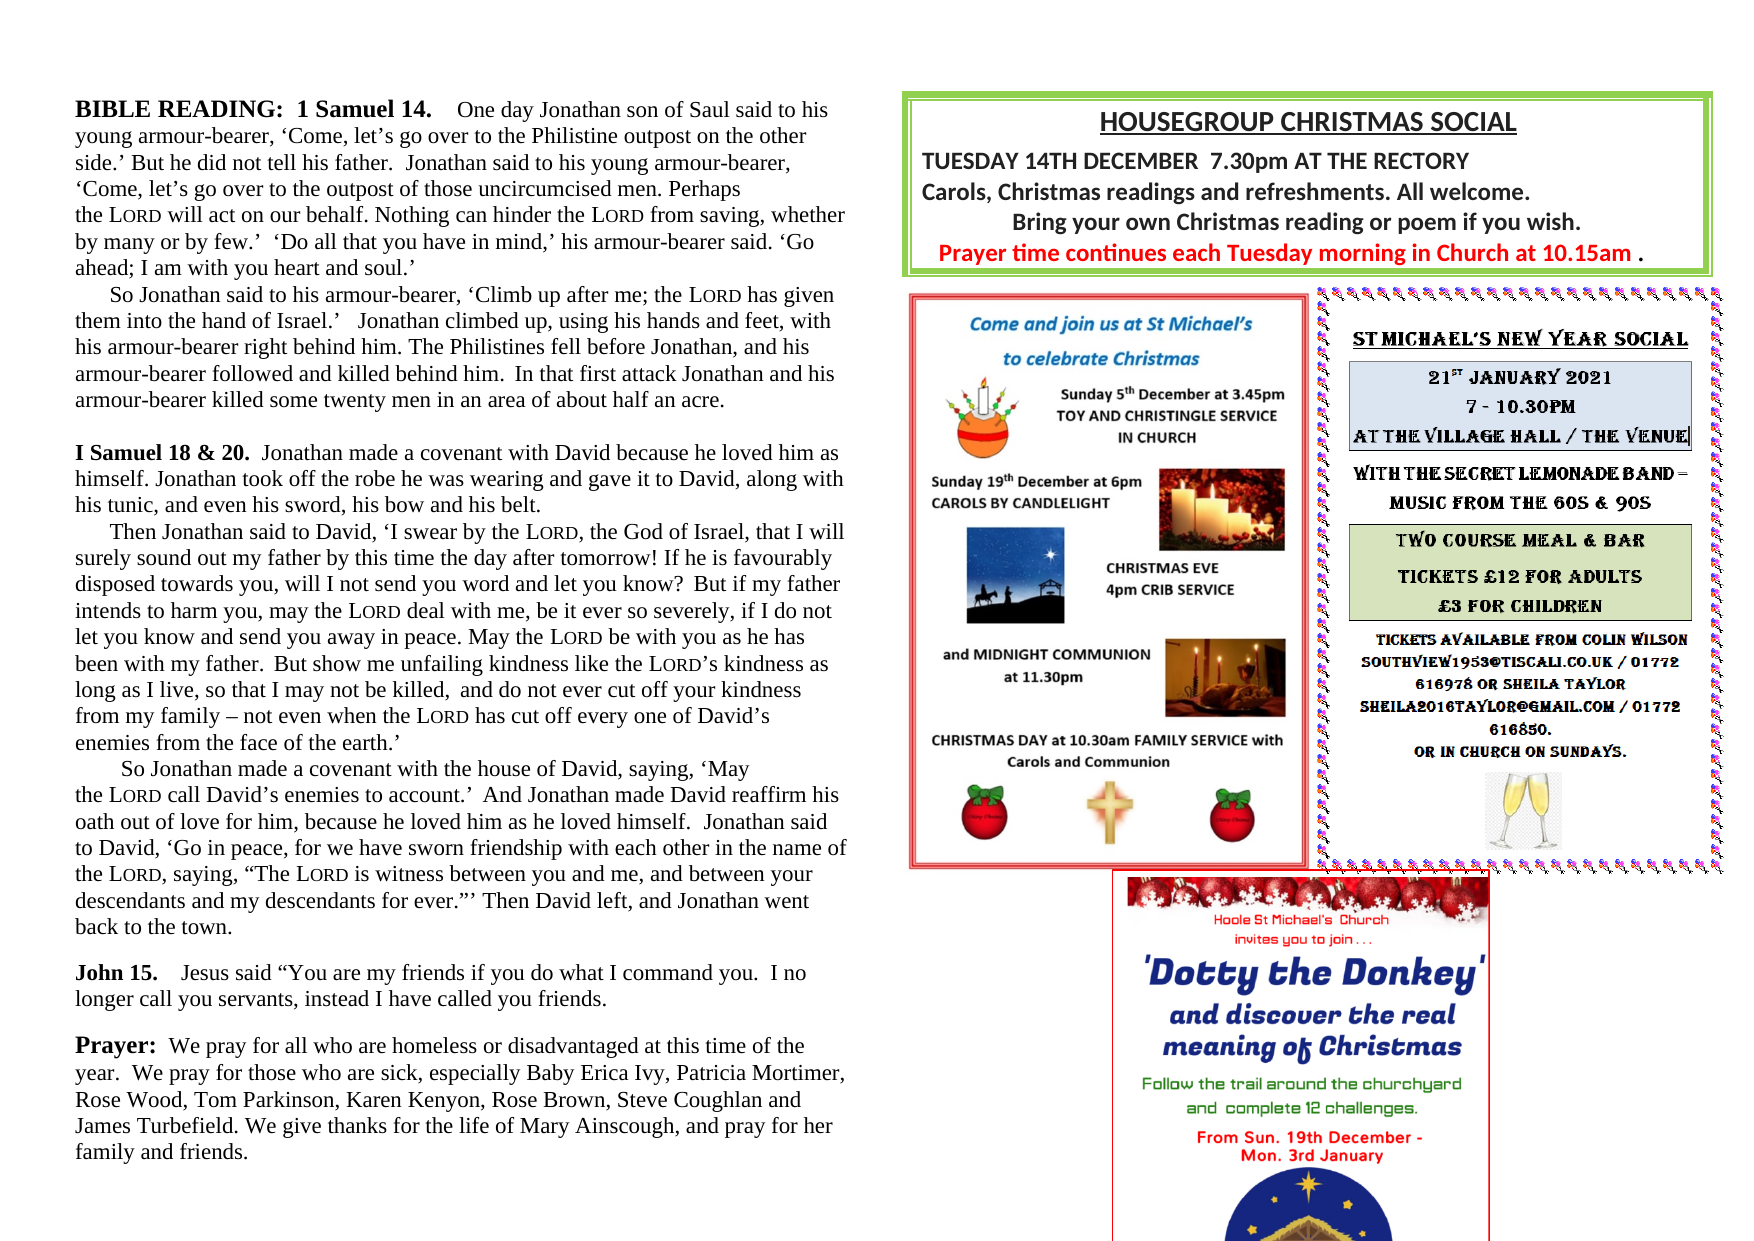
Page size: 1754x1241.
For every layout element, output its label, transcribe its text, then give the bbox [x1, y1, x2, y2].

text Bring your own Christmas reading or poem if you wish. [922, 207, 1695, 226]
text Prayer time continues each Tuesday morning in Church at 10.15am . [912, 226, 1703, 268]
text HOUSEGROUP CHRISTMAS SOCIAL [912, 101, 1703, 129]
text So Jonathan said to his armour-bearer, ‘Climb up after me; the Lord has given them into the hand of Israel.’ Jonathan climbed up, using his hands and feet, with his armour-bearer right behind him. The Philistines fell before Jonathan, and his armour-bearer followed and killed behind him. In that first attack Jonathan and his armour-bearer killed some twenty men in an area of about half an acre. [75, 281, 848, 412]
text I Samuel 18 & 20. Jonathan made a covenant with David because he loved him as himself. Jonathan took off the robe he was wearing and gave it to David, along with his tunic, and even his sword, his bow and his belt. [542, 439, 848, 518]
picture [901, 284, 1727, 878]
text So Jonathan made a covenant with the house of David, saying, ‘May the Lord call David’s enemies to account.’ And Jonathan made David reaffirm his oath out of love for him, because he loved him as he loved himself. Jonathan said to David, ‘Go in peace, for we have sworn friendship with each other in the name of the Lord, saying, “The Lord is witness between you and me, and between your descendants and my descendants for ever.”’ Then David left, and Jonathan went back to the town. [75, 755, 848, 834]
picture [1113, 871, 1489, 1241]
text Then Jonathan said to David, ‘I swear by the Lord, the God of Israel, that I will surely sound out my father by this time the day after tomorrow! If he is favourably disposed towards you, will I not send you word and let you know? But if my father intends to harm you, may the Lord deal with me, be it ever so severely, if I do not let you know and send you away in peace. May the Lord be with you as he has been with my father. But show me unfailing kindness like the Lord’s kindness as long as I live, so that I may not be killed, and do not ever cut off your kindness from my family – not even when the Lord has cut off every one of David’s enemies from the face of the earth.’ [75, 518, 848, 755]
text TUESDAY 14TH DECEMBER 7.30pm AT THE RECTORY Carols, Christmas readings and refreshments. All welcome. [912, 134, 1703, 207]
text John 15. Jesus said “You are my friends if you do what I command you. I no longer call you servants, instead I have called you friends. [608, 959, 848, 1011]
text So Jonathan made a covenant with the house of David, saying, ‘May the Lord call David’s enemies to account.’ And Jonathan made David reaffirm his oath out of love for him, because he loved him as he loved himself. Jonathan said to David, ‘Go in peace, for we have sworn friendship with each other in the name of the Lord, saying, “The Lord is witness between you and me, and between your descendants and my descendants for ever.”’ Then David left, and Jonathan went back to the town. [233, 860, 848, 939]
text Prayer: We pray for all who are homeless or disadvantaged at this time of the year. We pray for those who are sick, especially Baby Erica Ivy, Patricia Mortimer, Rose Wood, Tom Parkinson, Karen Kenyon, Rose Brown, Steve Coughlan and James Turbefield. We give thanks for the life of Mary Ainscough, and pray for her family and friends. [75, 1031, 848, 1165]
text BIBLE READING: 1 Samuel 14. One day Jonathan son of Saul said to his young armour-bearer, ‘Come, let’s go over to the Philistine outpost on the other side.’ But he did not tell his father. Jonathan said to his young armour-bearer, ‘Come, let’s go over to the outpost of those uncircumcised men. Perhaps the Lord will act on our behalf. Nothing can hinder the Lord from saving, whether by many or by few.’ ‘Do all that you have in mind,’ his armour-bearer said. ‘Go ahead; I am with you heart and soul.’ [75, 94, 848, 281]
